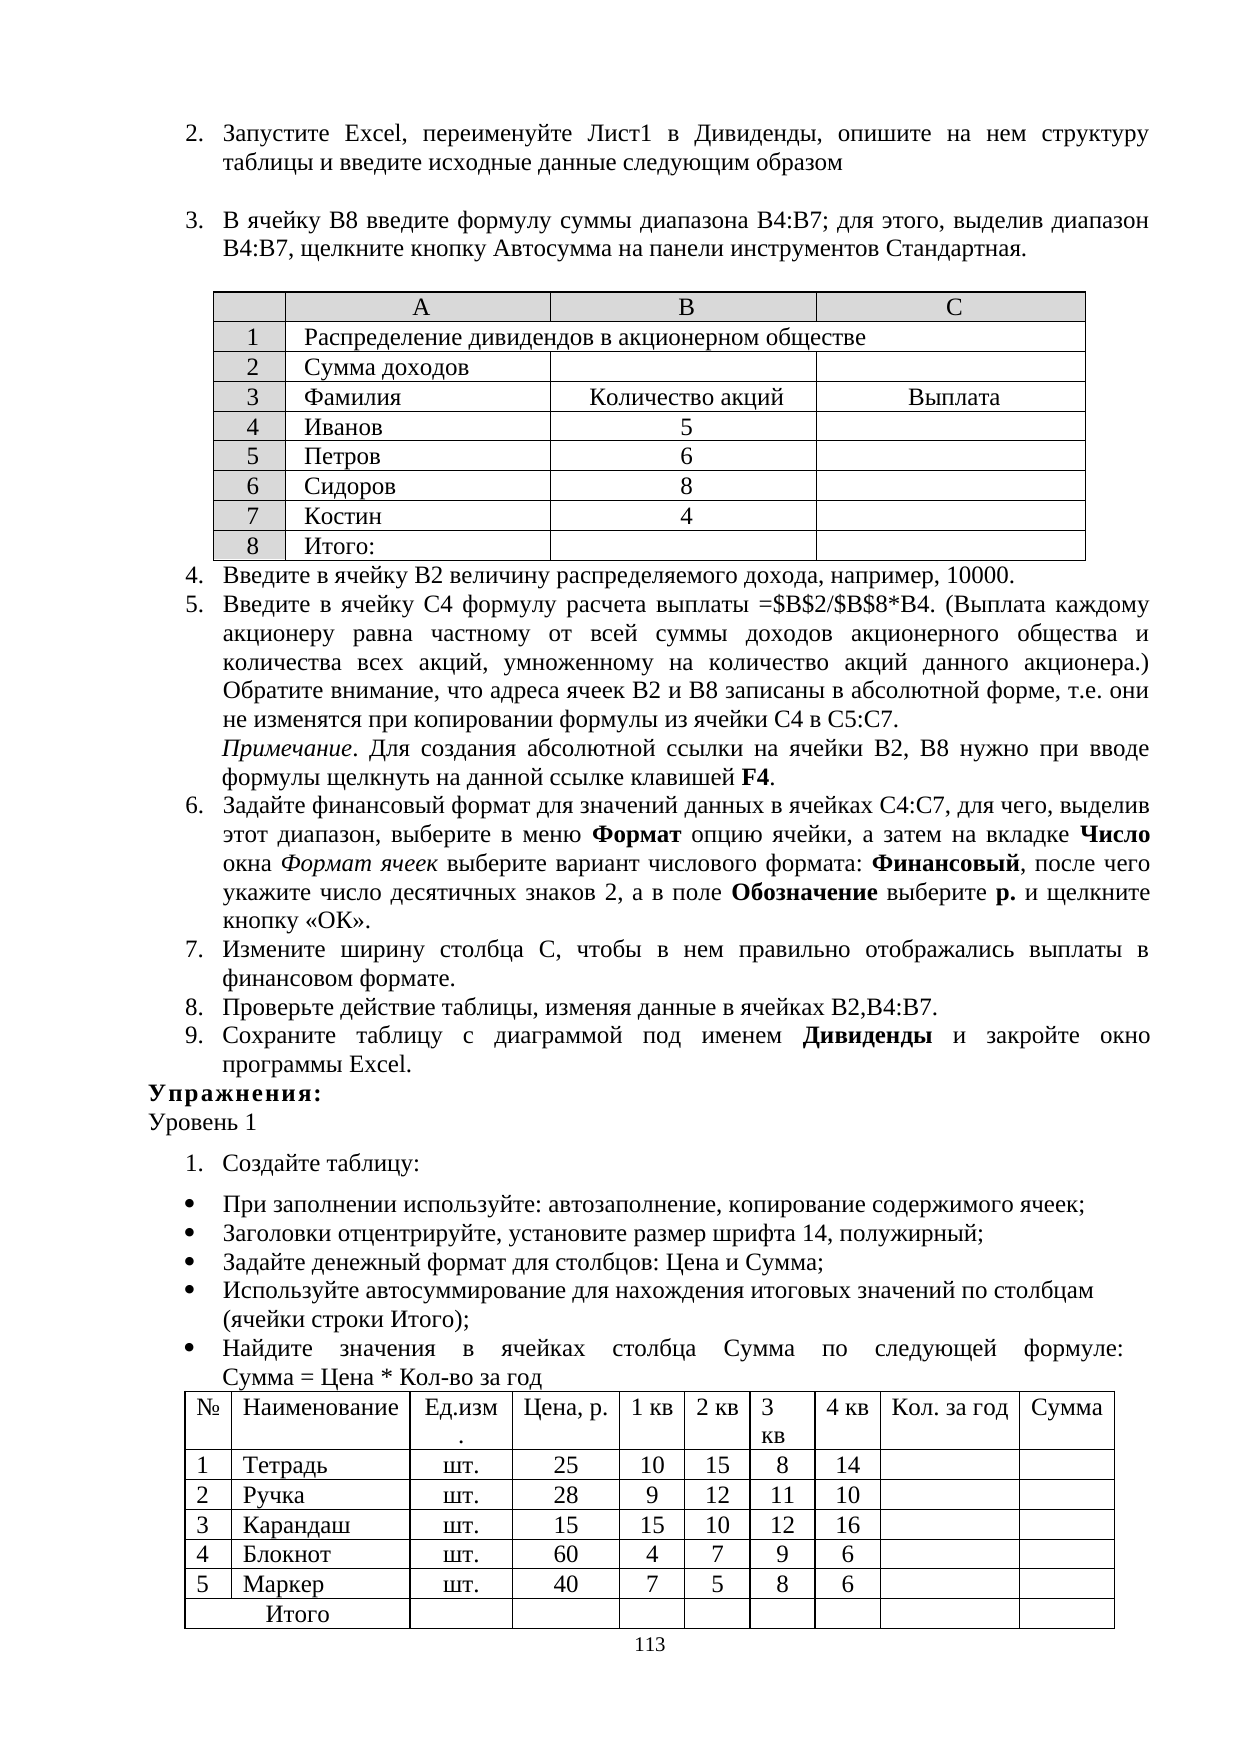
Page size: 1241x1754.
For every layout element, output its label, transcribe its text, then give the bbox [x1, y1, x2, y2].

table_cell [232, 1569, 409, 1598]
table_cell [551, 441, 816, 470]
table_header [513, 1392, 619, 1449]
list Используйте автосуммирование для нахождения итоговых значений по столбцам (ячейки строки Итого); [185, 1276, 1152, 1333]
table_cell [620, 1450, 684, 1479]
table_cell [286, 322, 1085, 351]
list Сохраните таблицу с диаграммой под именем Дивиденды и закройте окно программы Excel. [185, 1021, 1151, 1078]
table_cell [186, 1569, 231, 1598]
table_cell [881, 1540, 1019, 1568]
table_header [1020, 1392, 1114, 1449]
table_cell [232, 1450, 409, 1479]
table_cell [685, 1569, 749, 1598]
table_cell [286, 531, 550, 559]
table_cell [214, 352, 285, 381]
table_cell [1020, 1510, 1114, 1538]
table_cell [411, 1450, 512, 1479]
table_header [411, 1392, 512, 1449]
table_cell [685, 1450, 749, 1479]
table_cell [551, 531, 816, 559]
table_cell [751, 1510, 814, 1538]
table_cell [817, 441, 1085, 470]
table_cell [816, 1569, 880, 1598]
list Введите в ячейку В2 величину распределяемого дохода, например, 10000. [185, 561, 1150, 589]
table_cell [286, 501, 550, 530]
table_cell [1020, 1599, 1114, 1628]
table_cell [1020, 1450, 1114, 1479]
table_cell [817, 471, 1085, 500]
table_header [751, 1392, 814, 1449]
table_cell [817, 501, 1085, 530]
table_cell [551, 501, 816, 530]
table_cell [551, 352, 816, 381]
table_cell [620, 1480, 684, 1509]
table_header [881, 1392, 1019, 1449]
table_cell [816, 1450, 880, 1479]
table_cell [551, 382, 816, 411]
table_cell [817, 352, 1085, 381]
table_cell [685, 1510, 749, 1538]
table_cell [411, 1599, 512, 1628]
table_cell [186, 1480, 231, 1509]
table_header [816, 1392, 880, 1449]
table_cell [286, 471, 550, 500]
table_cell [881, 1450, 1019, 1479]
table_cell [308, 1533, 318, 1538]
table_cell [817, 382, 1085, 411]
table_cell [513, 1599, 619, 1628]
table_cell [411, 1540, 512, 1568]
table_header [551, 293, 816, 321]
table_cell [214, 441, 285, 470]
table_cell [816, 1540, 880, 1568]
list Введите в ячейку С4 формулу расчета выплаты =$В$2/$В$8*В4. (Выплата каждому акционеру равна частному от всей суммы доходов акционерного общества и количества всех акций, умноженному на количество акций данного акционера.) Обратите внимание, что адреса ячеек В2 и В8 записаны в абсолютной форме, т.е. они не изменятся при копировании формулы из ячейки С4 в С5:С7. [185, 589, 1150, 733]
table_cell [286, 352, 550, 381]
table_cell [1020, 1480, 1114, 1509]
list Задайте денежный формат для столбцов: Цена и Сумма; [185, 1247, 1152, 1276]
list Создайте таблицу: [185, 1148, 1152, 1177]
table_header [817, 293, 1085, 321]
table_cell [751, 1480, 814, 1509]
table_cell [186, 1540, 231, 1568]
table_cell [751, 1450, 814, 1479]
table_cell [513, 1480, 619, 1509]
list Найдите значения в ячейках столбца Сумма по следующей формуле: Сумма = Цена * Кол-во за год [185, 1333, 1152, 1391]
list Задайте финансовый формат для значений данных в ячейках С4:С7, для чего, выделив этот диапазон, выберите в меню Формат опцию ячейки, а затем на вкладке Число окна Формат ячеек выберите вариант числового формата: Финансовый, после чего укажите число десятичных знаков 2, а в поле Обозначение выберите р. и щелкните кнопку «ОК». [185, 791, 1150, 934]
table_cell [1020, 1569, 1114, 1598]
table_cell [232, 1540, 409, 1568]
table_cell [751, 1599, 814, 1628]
list Запустите Excel, переименуйте Лист1 в Дивиденды, опишите на нем структуру таблицы и введите исходные данные следующим образом [185, 118, 1151, 176]
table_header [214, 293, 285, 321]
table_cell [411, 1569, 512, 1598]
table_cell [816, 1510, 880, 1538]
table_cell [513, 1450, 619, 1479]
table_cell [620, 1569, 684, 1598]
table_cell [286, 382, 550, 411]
text Примечание. Для создания абсолютной ссылки на ячейки В2, В8 нужно при вводе формулы щелкнуть на данной ссылке клавишей F4. [222, 733, 1150, 791]
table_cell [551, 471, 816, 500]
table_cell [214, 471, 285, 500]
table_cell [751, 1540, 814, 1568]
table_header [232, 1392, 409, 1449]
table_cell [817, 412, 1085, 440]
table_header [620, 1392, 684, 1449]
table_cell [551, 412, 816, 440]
list В ячейку В8 введите формулу суммы диапазона В4:В7; для этого, выделив диапазон В4:В7, щелкните кнопку Автосумма на панели инструментов Стандартная. [185, 205, 1151, 262]
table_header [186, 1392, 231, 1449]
text Упражнения: [148, 1078, 1152, 1107]
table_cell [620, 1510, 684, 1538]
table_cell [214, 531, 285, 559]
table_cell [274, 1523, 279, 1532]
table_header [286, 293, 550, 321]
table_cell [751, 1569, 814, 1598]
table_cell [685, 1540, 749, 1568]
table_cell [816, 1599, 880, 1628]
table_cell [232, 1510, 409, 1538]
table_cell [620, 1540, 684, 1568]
list Проверьте действие таблицы, изменяя данные в ячейках В2,В4:В7. [185, 992, 1150, 1021]
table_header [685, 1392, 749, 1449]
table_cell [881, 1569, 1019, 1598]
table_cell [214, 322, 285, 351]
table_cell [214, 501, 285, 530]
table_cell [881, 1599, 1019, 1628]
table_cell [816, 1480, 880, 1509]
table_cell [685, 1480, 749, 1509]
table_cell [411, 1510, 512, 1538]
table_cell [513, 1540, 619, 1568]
list При заполнении используйте: автозаполнение, копирование содержимого ячеек; [185, 1189, 1152, 1218]
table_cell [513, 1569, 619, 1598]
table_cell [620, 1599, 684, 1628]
list Заголовки отцентрируйте, установите размер шрифта 14, полужирный; [185, 1218, 1152, 1247]
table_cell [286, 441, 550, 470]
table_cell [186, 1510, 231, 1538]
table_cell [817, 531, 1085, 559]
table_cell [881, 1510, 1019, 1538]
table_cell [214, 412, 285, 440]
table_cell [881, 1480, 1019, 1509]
text Уровень 1 [148, 1107, 1152, 1136]
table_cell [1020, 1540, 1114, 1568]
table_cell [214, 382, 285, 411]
list Измените ширину столбца С, чтобы в нем правильно отображались выплаты в финансовом формате. [185, 934, 1150, 992]
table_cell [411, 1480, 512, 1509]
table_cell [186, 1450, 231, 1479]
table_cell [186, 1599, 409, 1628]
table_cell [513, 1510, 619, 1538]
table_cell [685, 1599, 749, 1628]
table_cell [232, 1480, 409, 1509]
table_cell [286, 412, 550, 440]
